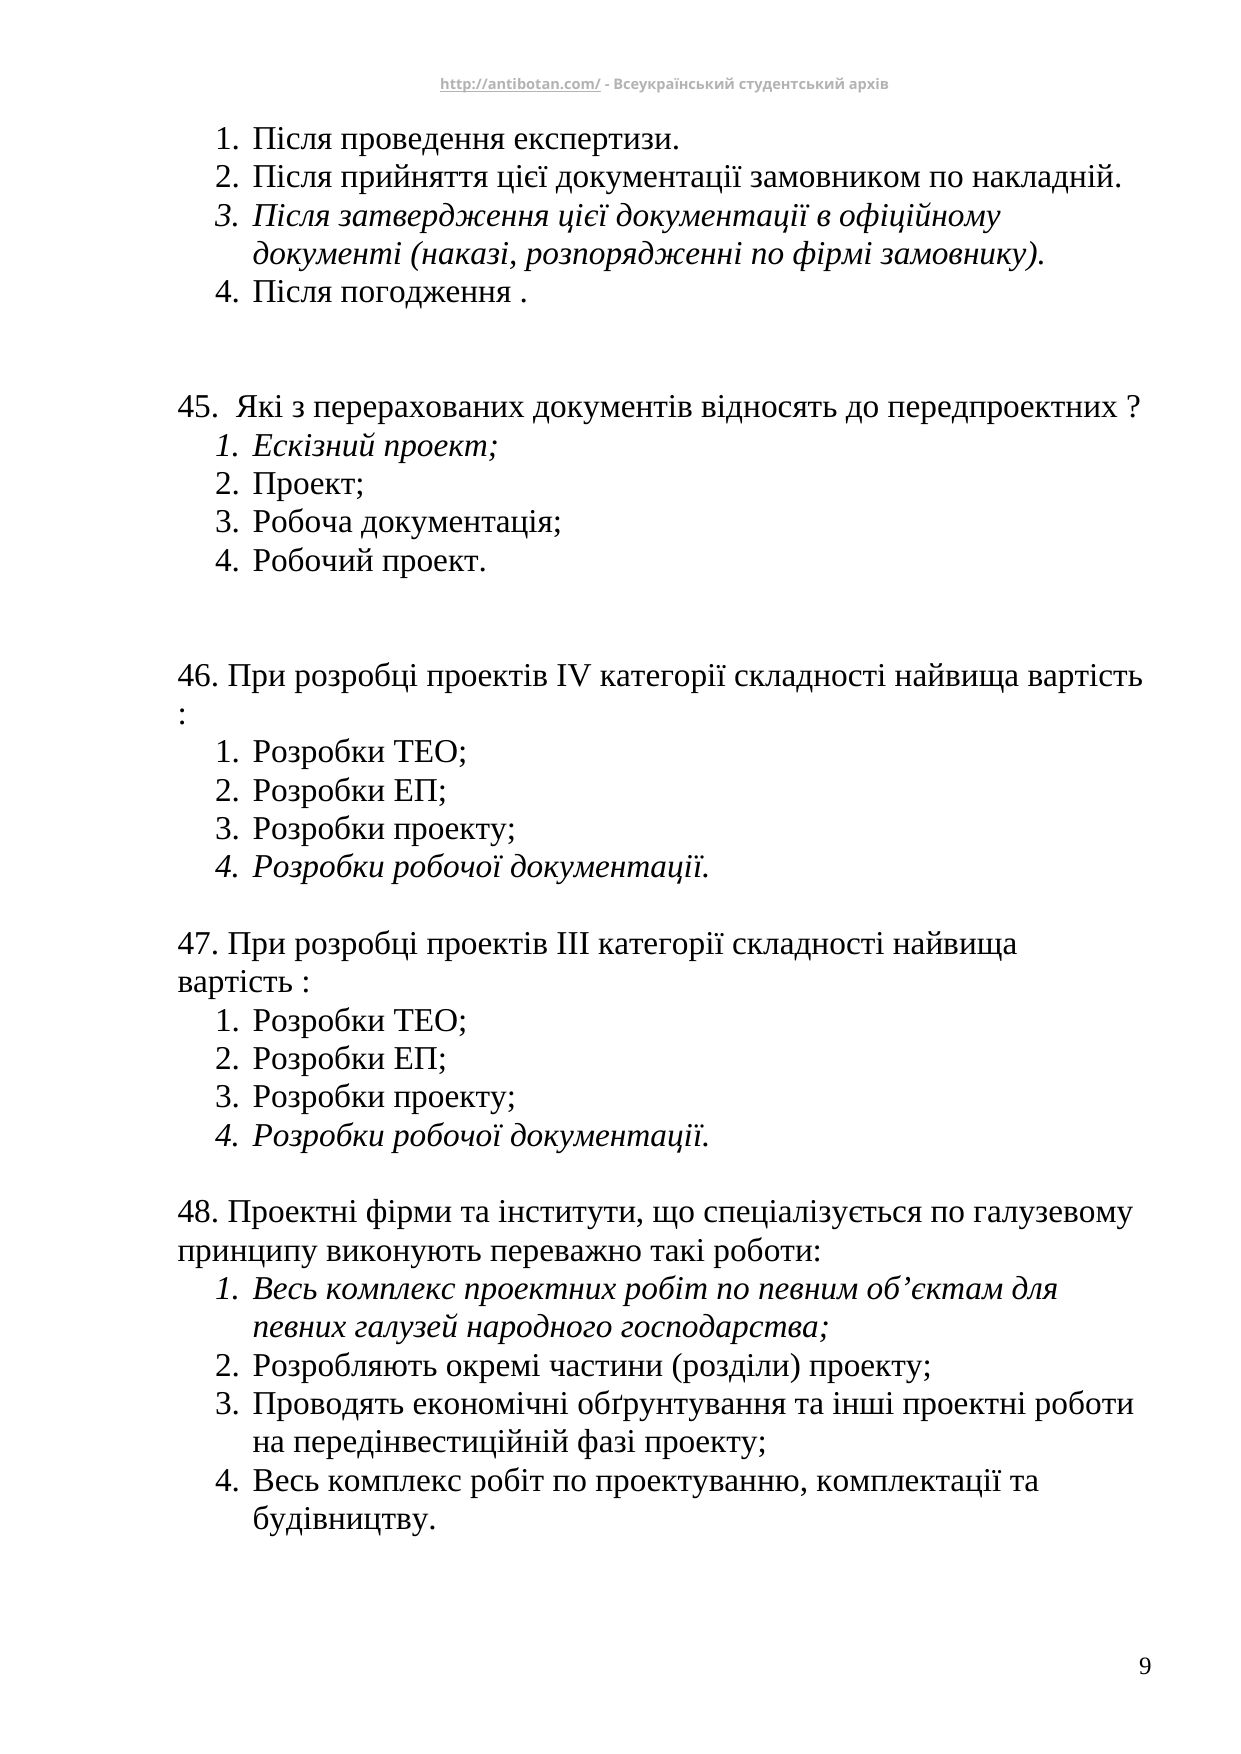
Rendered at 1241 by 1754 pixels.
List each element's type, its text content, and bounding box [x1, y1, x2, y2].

list Проводять економічні обґрунтування та інші проектні роботи на передінвестиційній фазі проекту; [215, 1383, 1152, 1460]
list Розробки ЕП; [215, 1038, 1152, 1076]
list Розробки ТЕО; [215, 731, 1152, 770]
list Розробки проекту; [215, 1076, 1152, 1115]
list Робочий проект. [215, 540, 1152, 578]
list Розробки робочої документації. [215, 846, 1152, 885]
text 46. При розробці проектів ІV категорії складності найвища вартість : [177, 655, 1152, 731]
list Розробки робочої документації. [215, 1115, 1152, 1153]
list Після проведення експертизи. [215, 118, 1152, 156]
list Після погодження . [215, 271, 1152, 310]
list Розробляють окремі частини (розділи) проекту; [215, 1345, 1152, 1383]
text 48. Проектні фірми та інститути, що спеціалізується по галузевому принципу виконують переважно такі роботи: [177, 1191, 1152, 1268]
list Після затвердження цієї документації в офіційному документі (наказі, розпорядженні по фірмі замовнику). [215, 195, 1152, 271]
list Розробки ЕП; [215, 770, 1152, 808]
list Ескізний проект; [215, 425, 1152, 463]
list Розробки проекту; [215, 808, 1152, 846]
list Робоча документація; [215, 501, 1152, 540]
list Весь комплекс проектних робіт по певним об’єктам для певних галузей народного господарства; [215, 1268, 1152, 1345]
text 45. Які з перерахованих документів відносять до передпроектних ? [177, 386, 1152, 425]
list Після прийняття цієї документації замовником по накладній. [215, 156, 1152, 195]
list Розробки ТЕО; [215, 1000, 1152, 1038]
list Проект; [215, 463, 1152, 501]
list Весь комплекс робіт по проектуванню, комплектації та будівництву. [215, 1460, 1152, 1536]
text 47. При розробці проектів ІІІ категорії складності найвища вартість : [177, 923, 1152, 1000]
